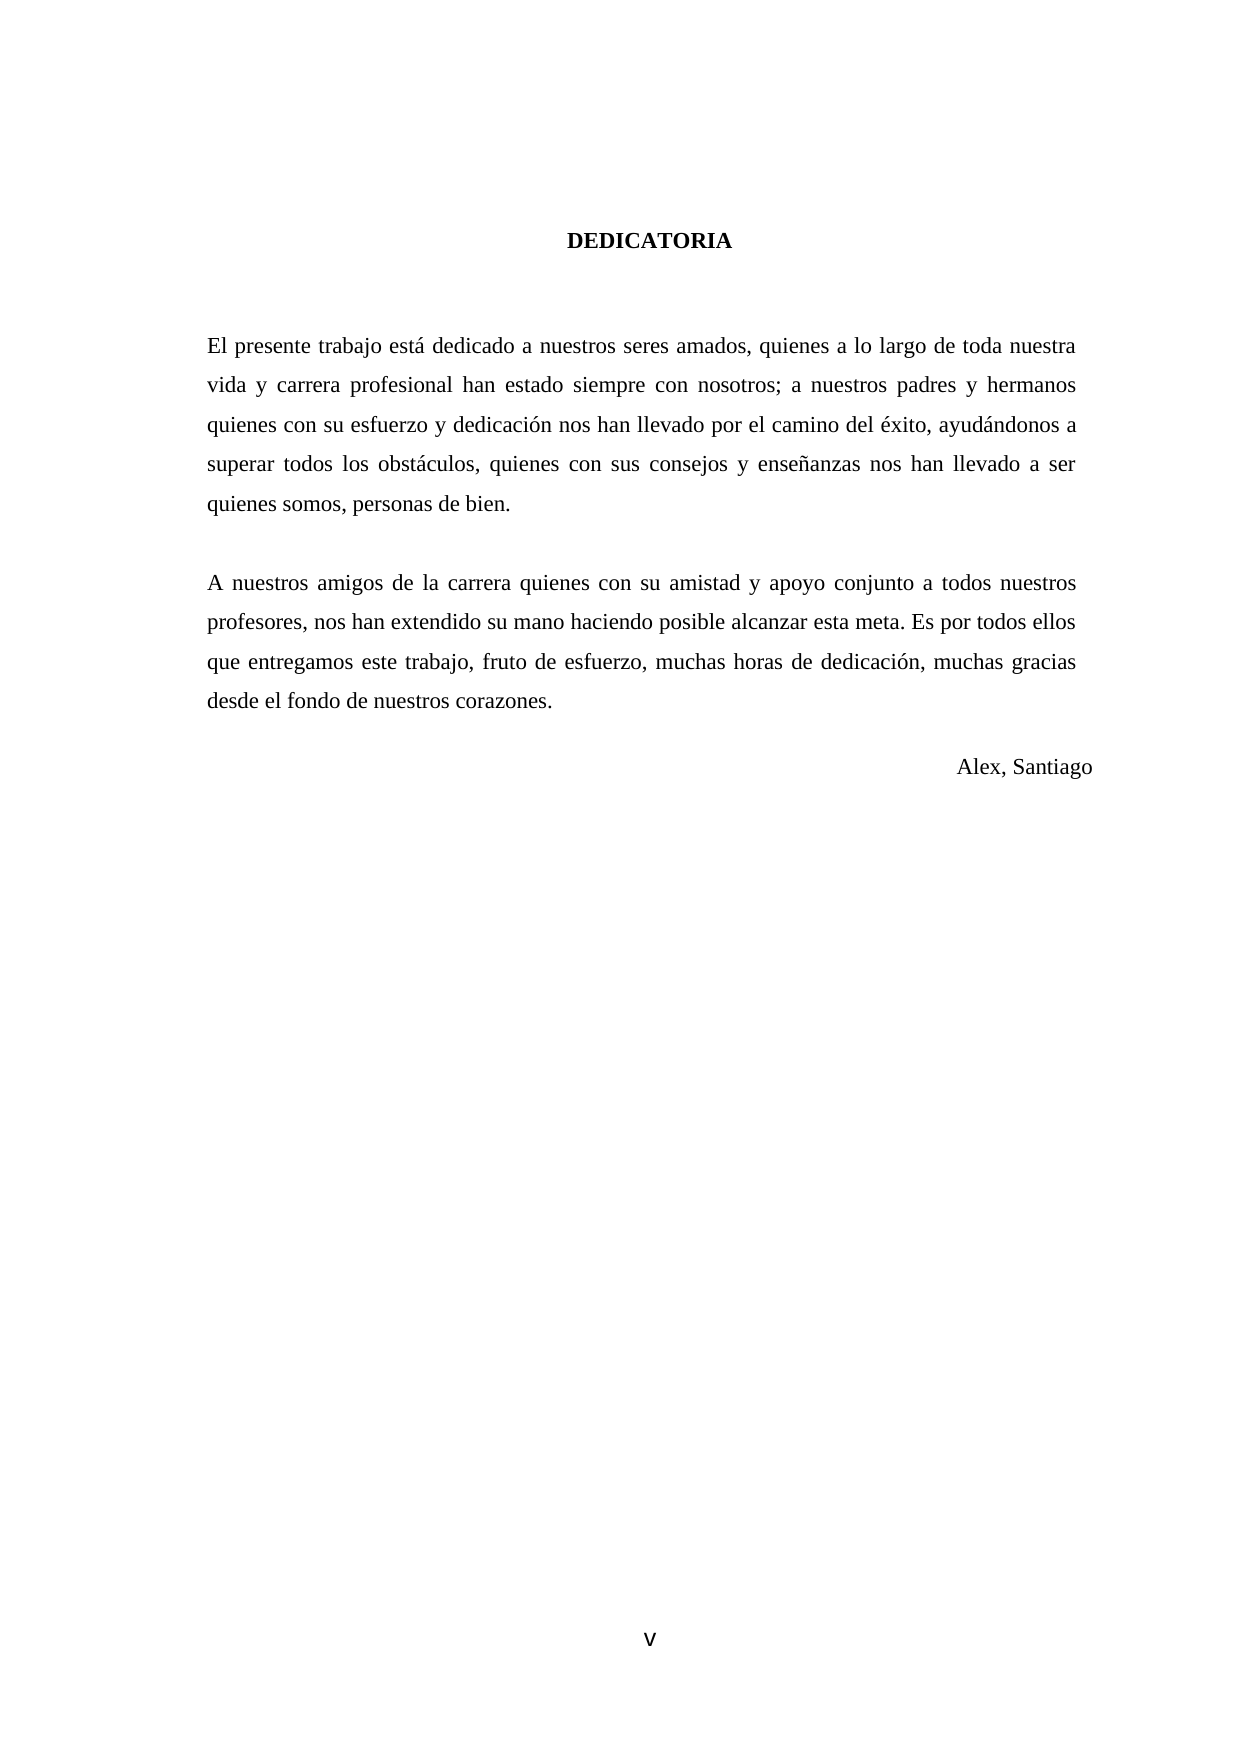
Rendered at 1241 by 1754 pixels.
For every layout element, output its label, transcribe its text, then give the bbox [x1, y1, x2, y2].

text El presente trabajo está dedicado a nuestros seres amados, quienes a lo largo de toda nuestra vida y carrera profesional han estado siempre con nosotros; a nuestros padres y hermanos quienes con su esfuerzo y dedicación nos han llevado por el camino del éxito, ayudándonos a superar todos los obstáculos, quienes con sus consejos y enseñanzas nos han llevado a ser quienes somos, personas de bien. [207, 332, 1078, 516]
text A nuestros amigos de la carrera quienes con su amistad y apoyo conjunto a todos nuestros profesores, nos han extendido su mano haciendo posible alcanzar esta meta. Es por todos ellos que entregamos este trabajo, fruto de esfuerzo, muchas horas de dedicación, muchas gracias desde el fondo de nuestros corazones. [207, 569, 1078, 714]
text DEDICATORIA [207, 227, 1092, 253]
text Alex, Santiago [207, 753, 1092, 779]
